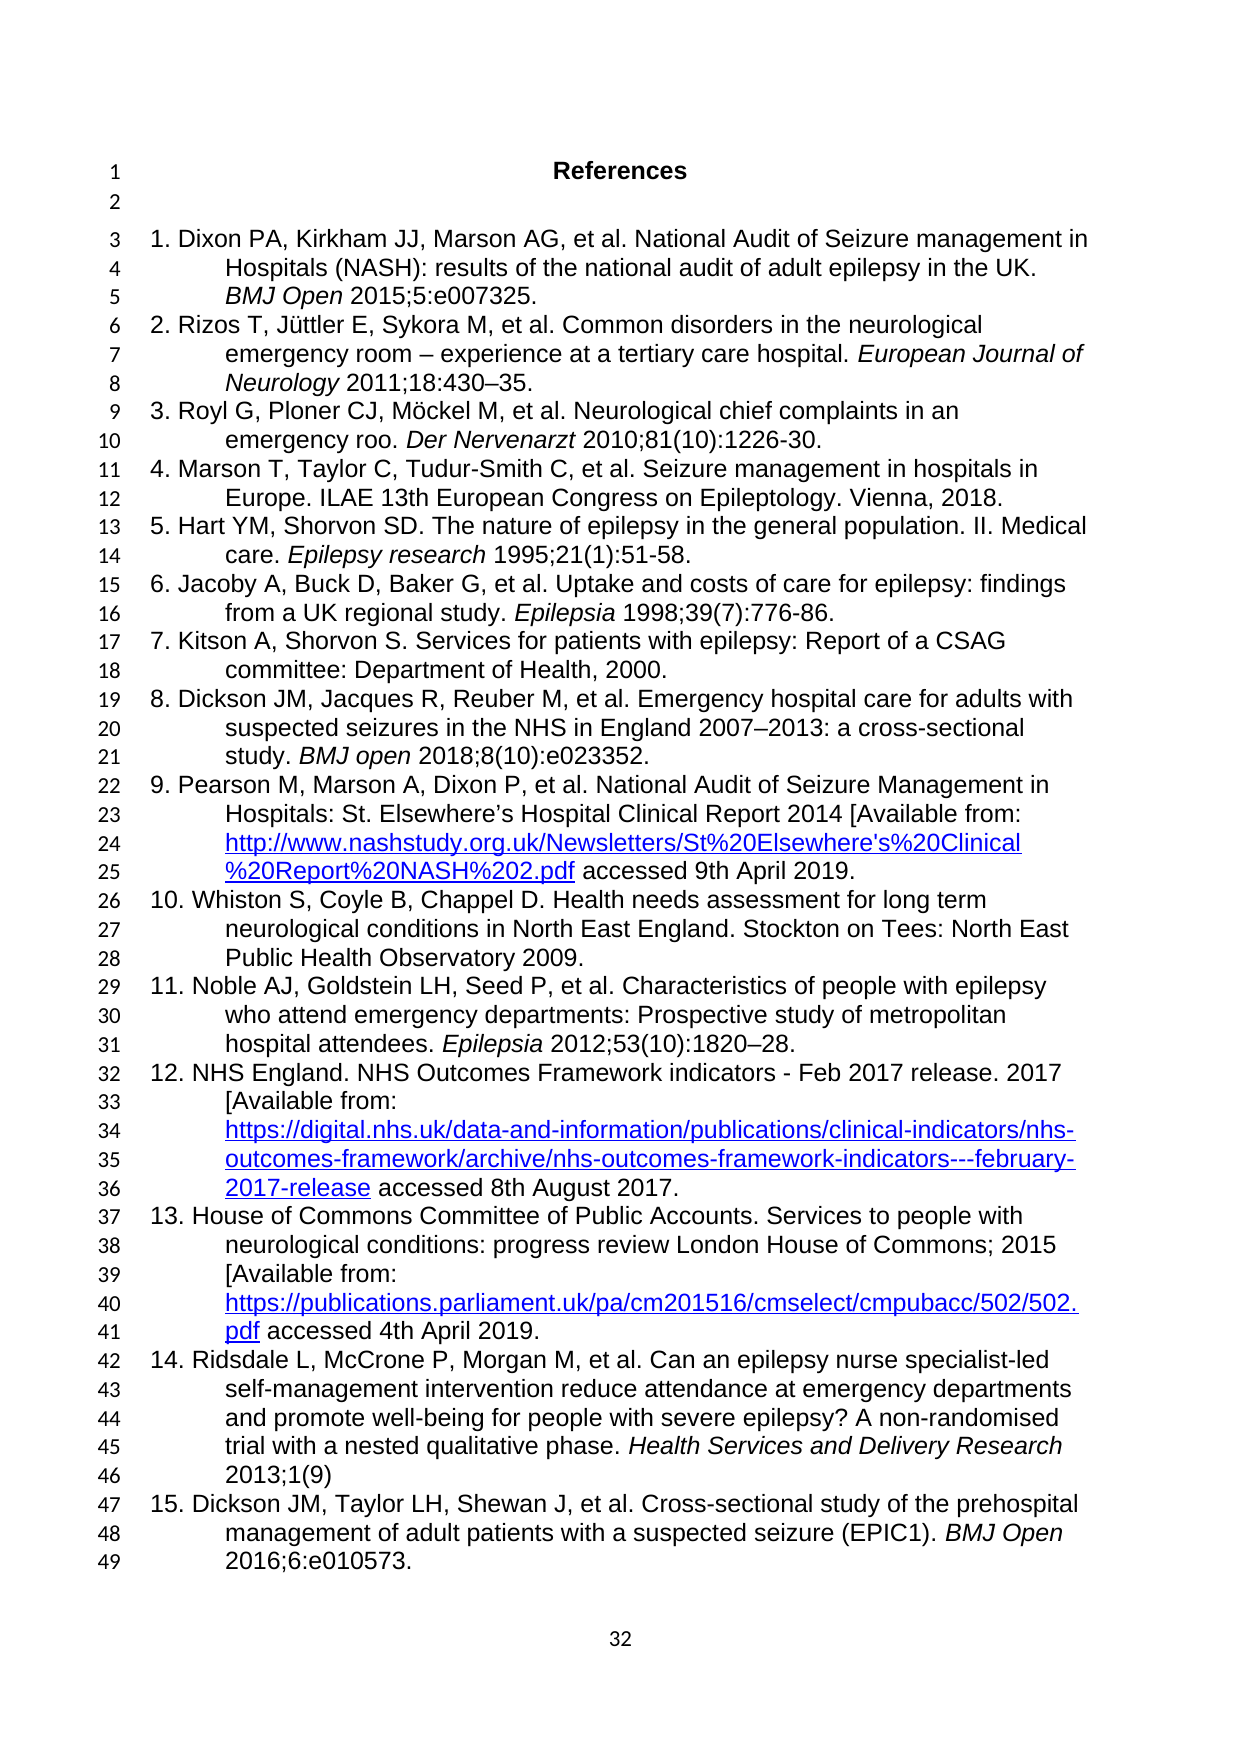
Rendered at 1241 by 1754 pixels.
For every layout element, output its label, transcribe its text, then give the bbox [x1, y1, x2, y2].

text 2. Rizos T, Jüttler E, Sykora M, et al. Common disorders in the neurological emergency room – experience at a tertiary care hospital. European Journal of Neurology 2011;18:430–35. [150, 310, 1090, 396]
text References [150, 156, 1090, 185]
text 12. NHS England. NHS Outcomes Framework indicators - Feb 2017 release. 2017 [Available from: https://digital.nhs.uk/data-and-information/publications/clinical-indicators/nhs-outcomes-framework/archive/nhs-outcomes-framework-indicators---february-2017-release accessed 8th August 2017. [150, 1057, 1090, 1201]
text 5. Hart YM, Shorvon SD. The nature of epilepsy in the general population. II. Medical care. Epilepsy research 1995;21(1):51-58. [150, 511, 1090, 569]
text 15. Dickson JM, Taylor LH, Shewan J, et al. Cross-sectional study of the prehospital management of adult patients with a suspected seizure (EPIC1). BMJ Open 2016;6:e010573. [150, 1489, 1090, 1575]
text 8. Dickson JM, Jacques R, Reuber M, et al. Emergency hospital care for adults with suspected seizures in the NHS in England 2007–2013: a cross-sectional study. BMJ open 2018;8(10):e023352. [150, 684, 1090, 770]
text 13. House of Commons Committee of Public Accounts. Services to people with neurological conditions: progress review London House of Commons; 2015 [Available from: https://publications.parliament.uk/pa/cm201516/cmselect/cmpubacc/502/502.pdf accessed 4th April 2019. [150, 1201, 1090, 1345]
text 7. Kitson A, Shorvon S. Services for patients with epilepsy: Report of a CSAG committee: Department of Health, 2000. [150, 626, 1090, 684]
text 3. Royl G, Ploner CJ, Möckel M, et al. Neurological chief complaints in an emergency roo. Der Nervenarzt 2010;81(10):1226-30. [150, 396, 1090, 454]
text 6. Jacoby A, Buck D, Baker G, et al. Uptake and costs of care for epilepsy: findings from a UK regional study. Epilepsia 1998;39(7):776-86. [150, 569, 1090, 626]
text 9. Pearson M, Marson A, Dixon P, et al. National Audit of Seizure Management in Hospitals: St. Elsewhere’s Hospital Clinical Report 2014 [Available from: http://www.nashstudy.org.uk/Newsletters/St%20Elsewhere's%20Clinical%20Report%20NASH%202.pdf accessed 9th April 2019. [150, 770, 1090, 885]
text 1. Dixon PA, Kirkham JJ, Marson AG, et al. National Audit of Seizure management in Hospitals (NASH): results of the national audit of adult epilepsy in the UK. BMJ Open 2015;5:e007325. [150, 224, 1090, 310]
text 11. Noble AJ, Goldstein LH, Seed P, et al. Characteristics of people with epilepsy who attend emergency departments: Prospective study of metropolitan hospital attendees. Epilepsia 2012;53(10):1820–28. [150, 971, 1090, 1057]
text 4. Marson T, Taylor C, Tudur-Smith C, et al. Seizure management in hospitals in Europe. ILAE 13th European Congress on Epileptology. Vienna, 2018. [150, 454, 1090, 511]
text 14. Ridsdale L, McCrone P, Morgan M, et al. Can an epilepsy nurse specialist-led self-management intervention reduce attendance at emergency departments and promote well-being for people with severe epilepsy? A non-randomised trial with a nested qualitative phase. Health Services and Delivery Research 2013;1(9) [150, 1345, 1090, 1489]
text 10. Whiston S, Coyle B, Chappel D. Health needs assessment for long term neurological conditions in North East England. Stockton on Tees: North East Public Health Observatory 2009. [150, 885, 1090, 971]
